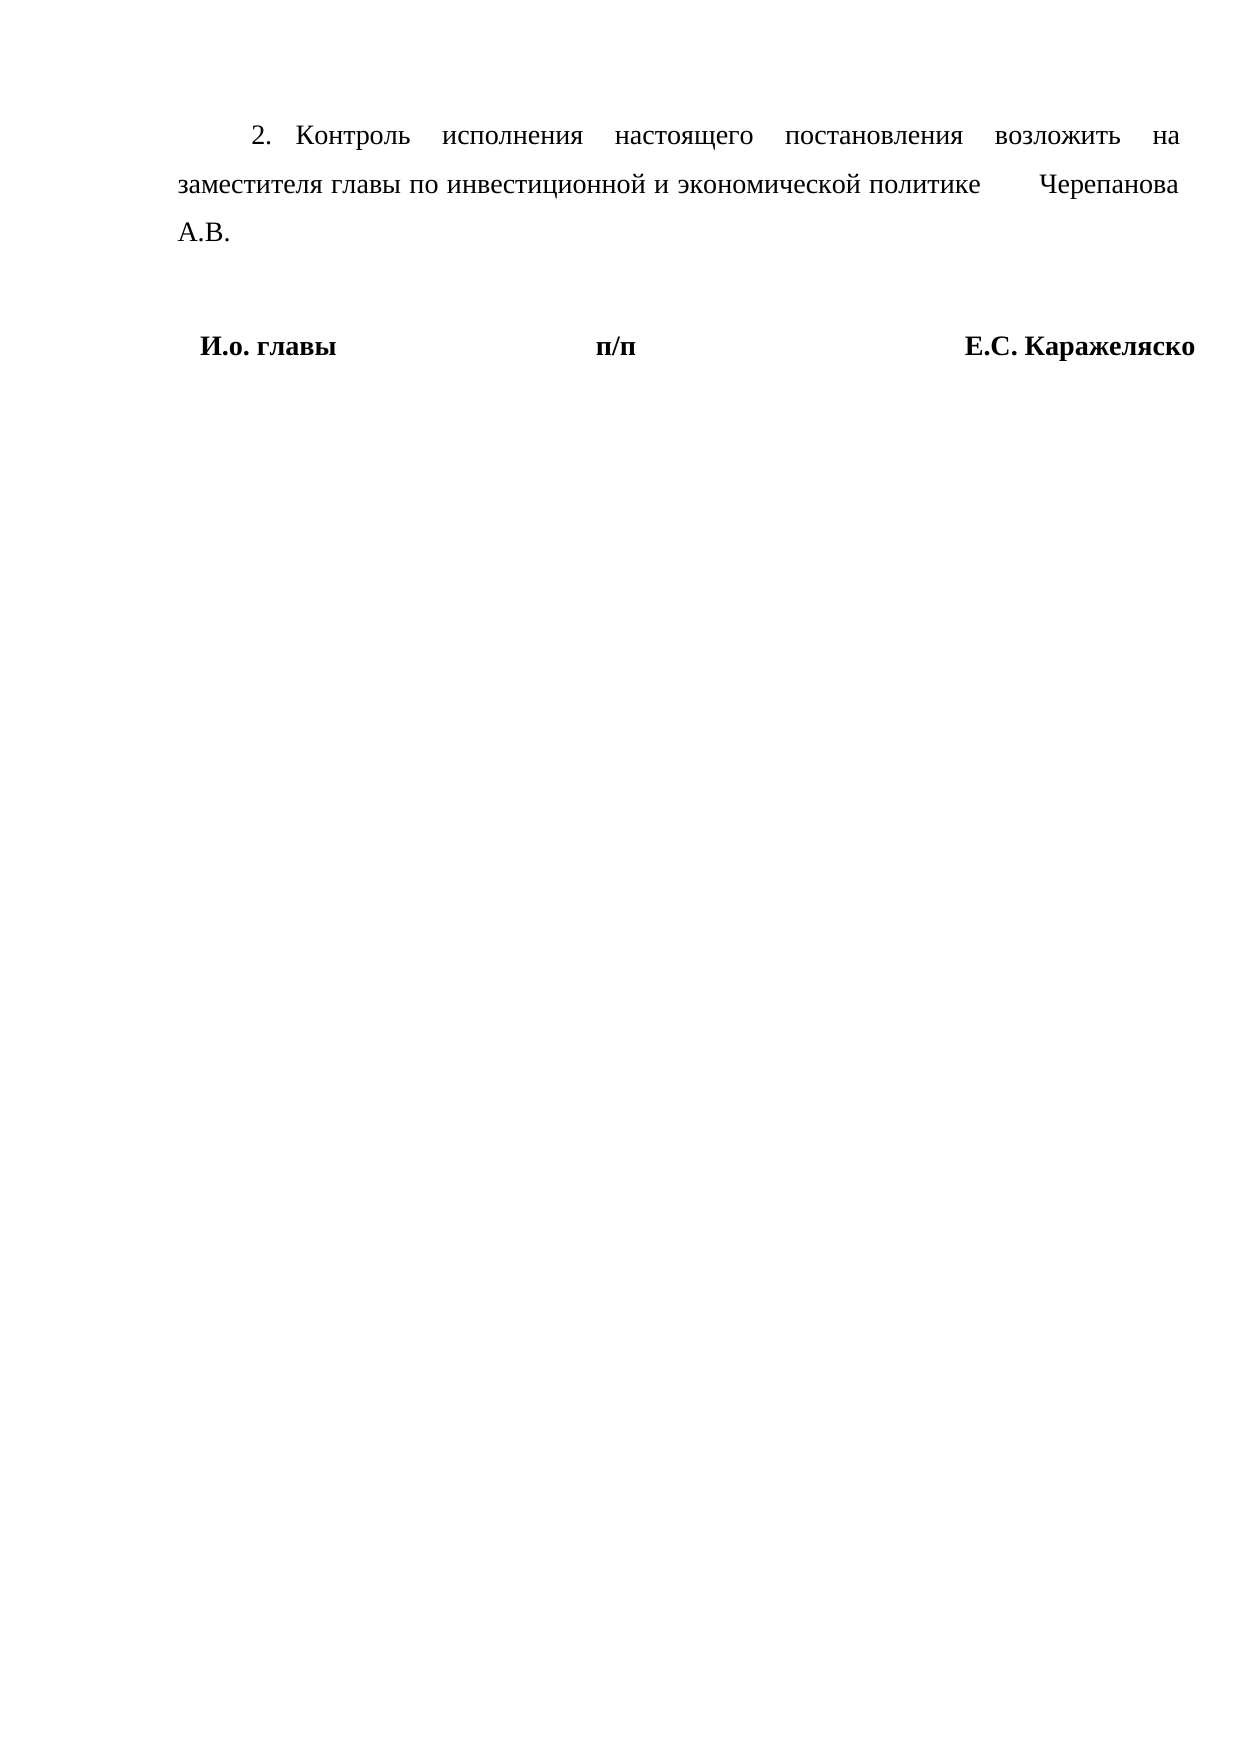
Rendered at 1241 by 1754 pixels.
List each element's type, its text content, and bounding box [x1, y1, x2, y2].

table_header Е.С. Каражеляско [661, 329, 1207, 378]
table_header И.о. главы п/п [189, 329, 661, 378]
list Контроль исполнения настоящего постановления возложить на заместителя главы по инвестиционной и экономической политике Черепанова А.В. [177, 118, 1181, 248]
